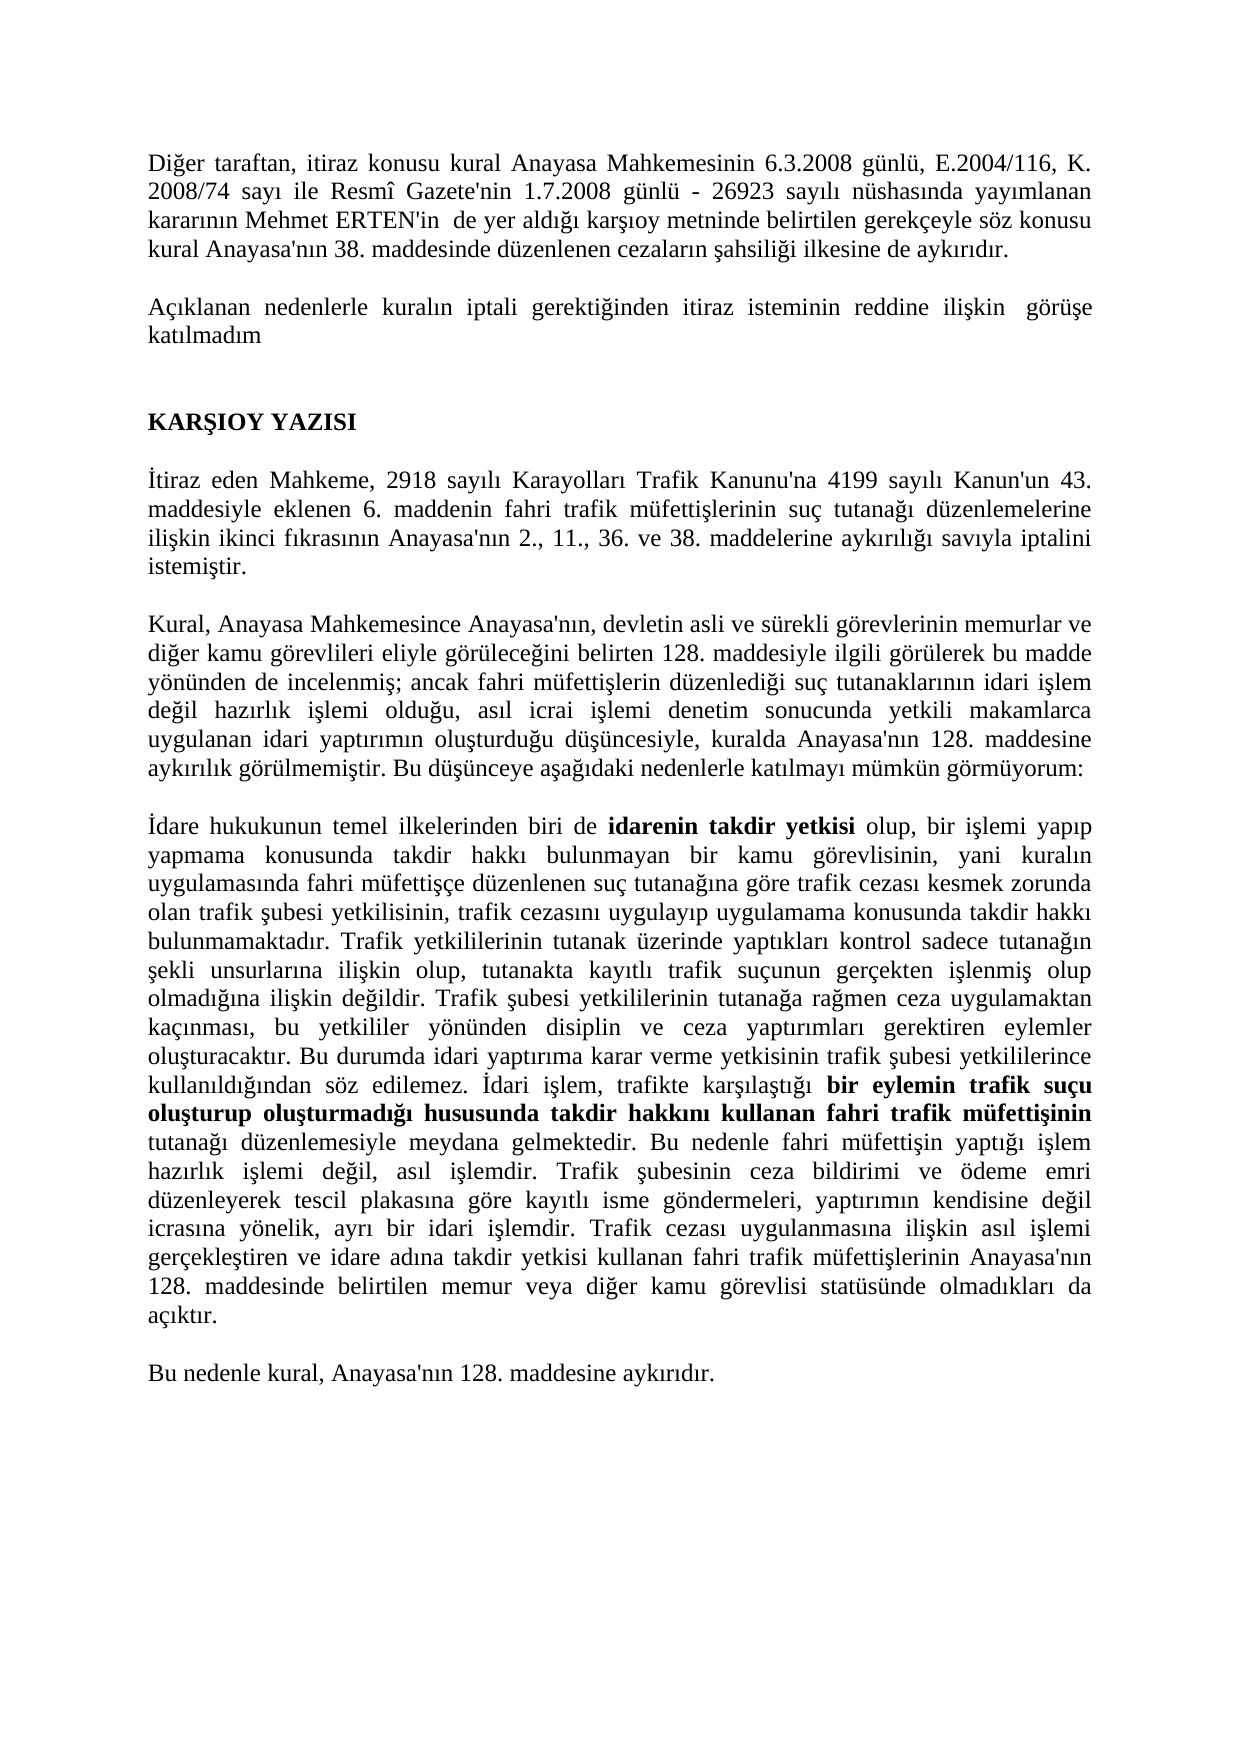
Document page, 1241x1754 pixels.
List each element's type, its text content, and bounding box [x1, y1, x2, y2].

text Diğer taraftan, itiraz konusu kural Anayasa Mahkemesinin 6.3.2008 günlü, E.2004/116, K. 2008/74 sayı ile Resmî Gazete'nin 1.7.2008 günlü - 26923 sayılı nüshasında yayımlanan kararının Mehmet ERTEN'in de yer aldığı karşıoy metninde belirtilen gerekçeyle söz konusu kural Anayasa'nın 38. maddesinde düzenlenen cezaların şahsiliği ilkesine de aykırıdır. [148, 148, 1093, 263]
text Bu nedenle kural, Anayasa'nın 128. maddesine aykırıdır. [148, 1358, 1093, 1386]
text KARŞIOY YAZISI [148, 407, 1093, 436]
text Açıklanan nedenlerle kuralın iptali gerektiğinden itiraz isteminin reddine ilişkin görüşe katılmadım [148, 292, 1093, 349]
text İdare hukukunun temel ilkelerinden biri de idarenin takdir yetkisi olup, bir işlemi yapıp yapmama konusunda takdir hakkı bulunmayan bir kamu görevlisinin, yani kuralın uygulamasında fahri müfettişçe düzenlenen suç tutanağına göre trafik cezası kesmek zorunda olan trafik şubesi yetkilisinin, trafik cezasını uygulayıp uygulamama konusunda takdir hakkı bulunmamaktadır. Trafik yetkililerinin tutanak üzerinde yaptıkları kontrol sadece tutanağın şekli unsurlarına ilişkin olup, tutanakta kayıtlı trafik suçunun gerçekten işlenmiş olup olmadığına ilişkin değildir. Trafik şubesi yetkililerinin tutanağa rağmen ceza uygulamaktan kaçınması, bu yetkililer yönünden disiplin ve ceza yaptırımları gerektiren eylemler oluşturacaktır. Bu durumda idari yaptırıma karar verme yetkisinin trafik şubesi yetkililerince kullanıldığından söz edilemez. İdari işlem, trafikte karşılaştığı bir eylemin trafik suçu oluşturup oluşturmadığı hususunda takdir hakkını kullanan fahri trafik müfettişinin tutanağı düzenlemesiyle meydana gelmektedir. Bu nedenle fahri müfettişin yaptığı işlem hazırlık işlemi değil, asıl işlemdir. Trafik şubesinin ceza bildirimi ve ödeme emri düzenleyerek tescil plakasına göre kayıtlı isme göndermeleri, yaptırımın kendisine değil icrasına yönelik, ayrı bir idari işlemdir. Trafik cezası uygulanmasına ilişkin asıl işlemi gerçekleştiren ve idare adına takdir yetkisi kullanan fahri trafik müfettişlerinin Anayasa'nın 128. maddesinde belirtilen memur veya diğer kamu görevlisi statüsünde olmadıkları da açıktır. [148, 811, 1093, 1328]
text İtiraz eden Mahkeme, 2918 sayılı Karayolları Trafik Kanunu'na 4199 sayılı Kanun'un 43. maddesiyle eklenen 6. maddenin fahri trafik müfettişlerinin suç tutanağı düzenlemelerine ilişkin ikinci fıkrasının Anayasa'nın 2., 11., 36. ve 38. maddelerine aykırılığı savıyla iptalini istemiştir. [148, 465, 1093, 580]
text Kural, Anayasa Mahkemesince Anayasa'nın, devletin asli ve sürekli görevlerinin memurlar ve diğer kamu görevlileri eliyle görüleceğini belirten 128. maddesiyle ilgili görülerek bu madde yönünden de incelenmiş; ancak fahri müfettişlerin düzenlediği suç tutanaklarının idari işlem değil hazırlık işlemi olduğu, asıl icrai işlemi denetim sonucunda yetkili makamlarca uygulanan idari yaptırımın oluşturduğu düşüncesiyle, kuralda Anayasa'nın 128. maddesine aykırılık görülmemiştir. Bu düşünceye aşağıdaki nedenlerle katılmayı mümkün görmüyorum: [148, 609, 1093, 782]
